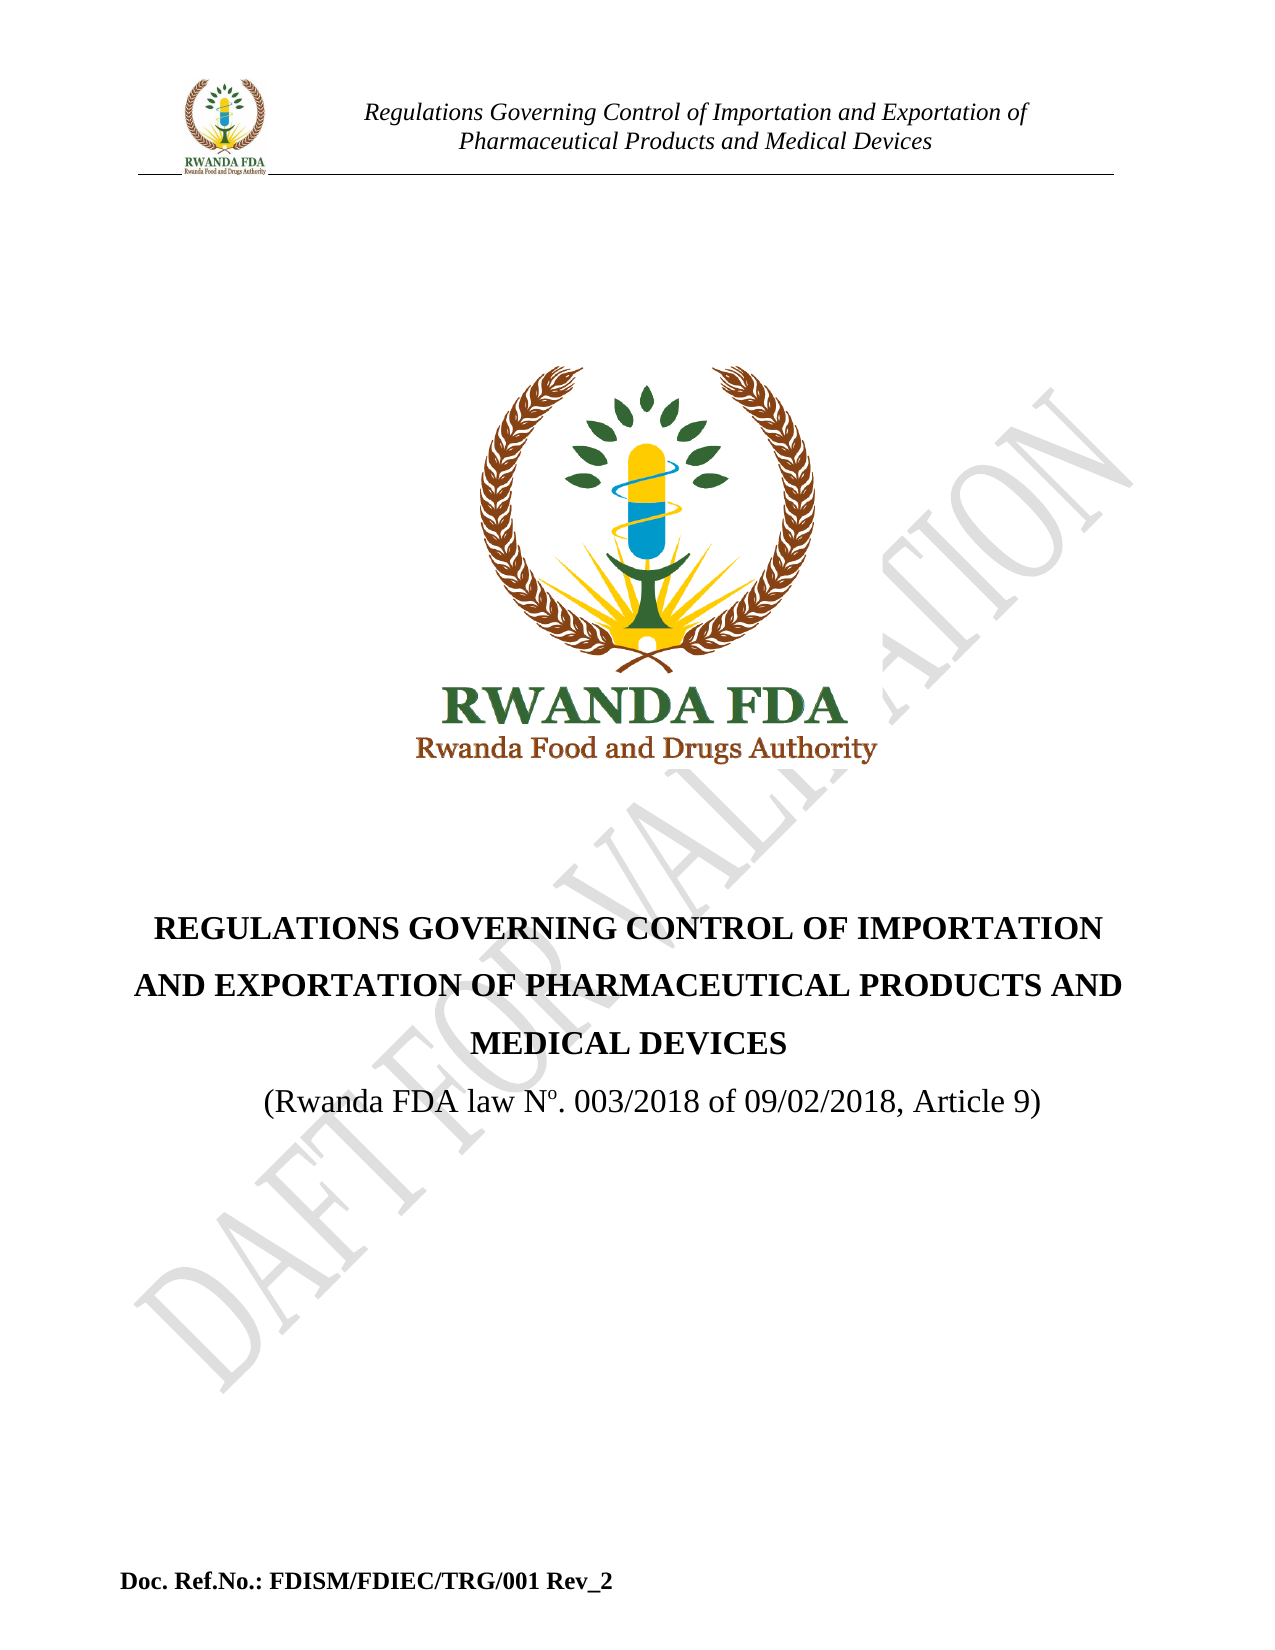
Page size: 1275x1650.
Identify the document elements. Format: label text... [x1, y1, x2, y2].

picture [182, 78, 269, 175]
text (Rwanda FDA law No. 003/2018 of 09/02/2018, Article 9) [167, 1081, 1137, 1120]
picture [410, 353, 883, 769]
text REGULATIONS GOVERNING CONTROL OF IMPORTATION AND EXPORTATION OF PHARMACEUTICAL PRODUCTS AND MEDICAL DEVICES [120, 908, 1137, 1061]
